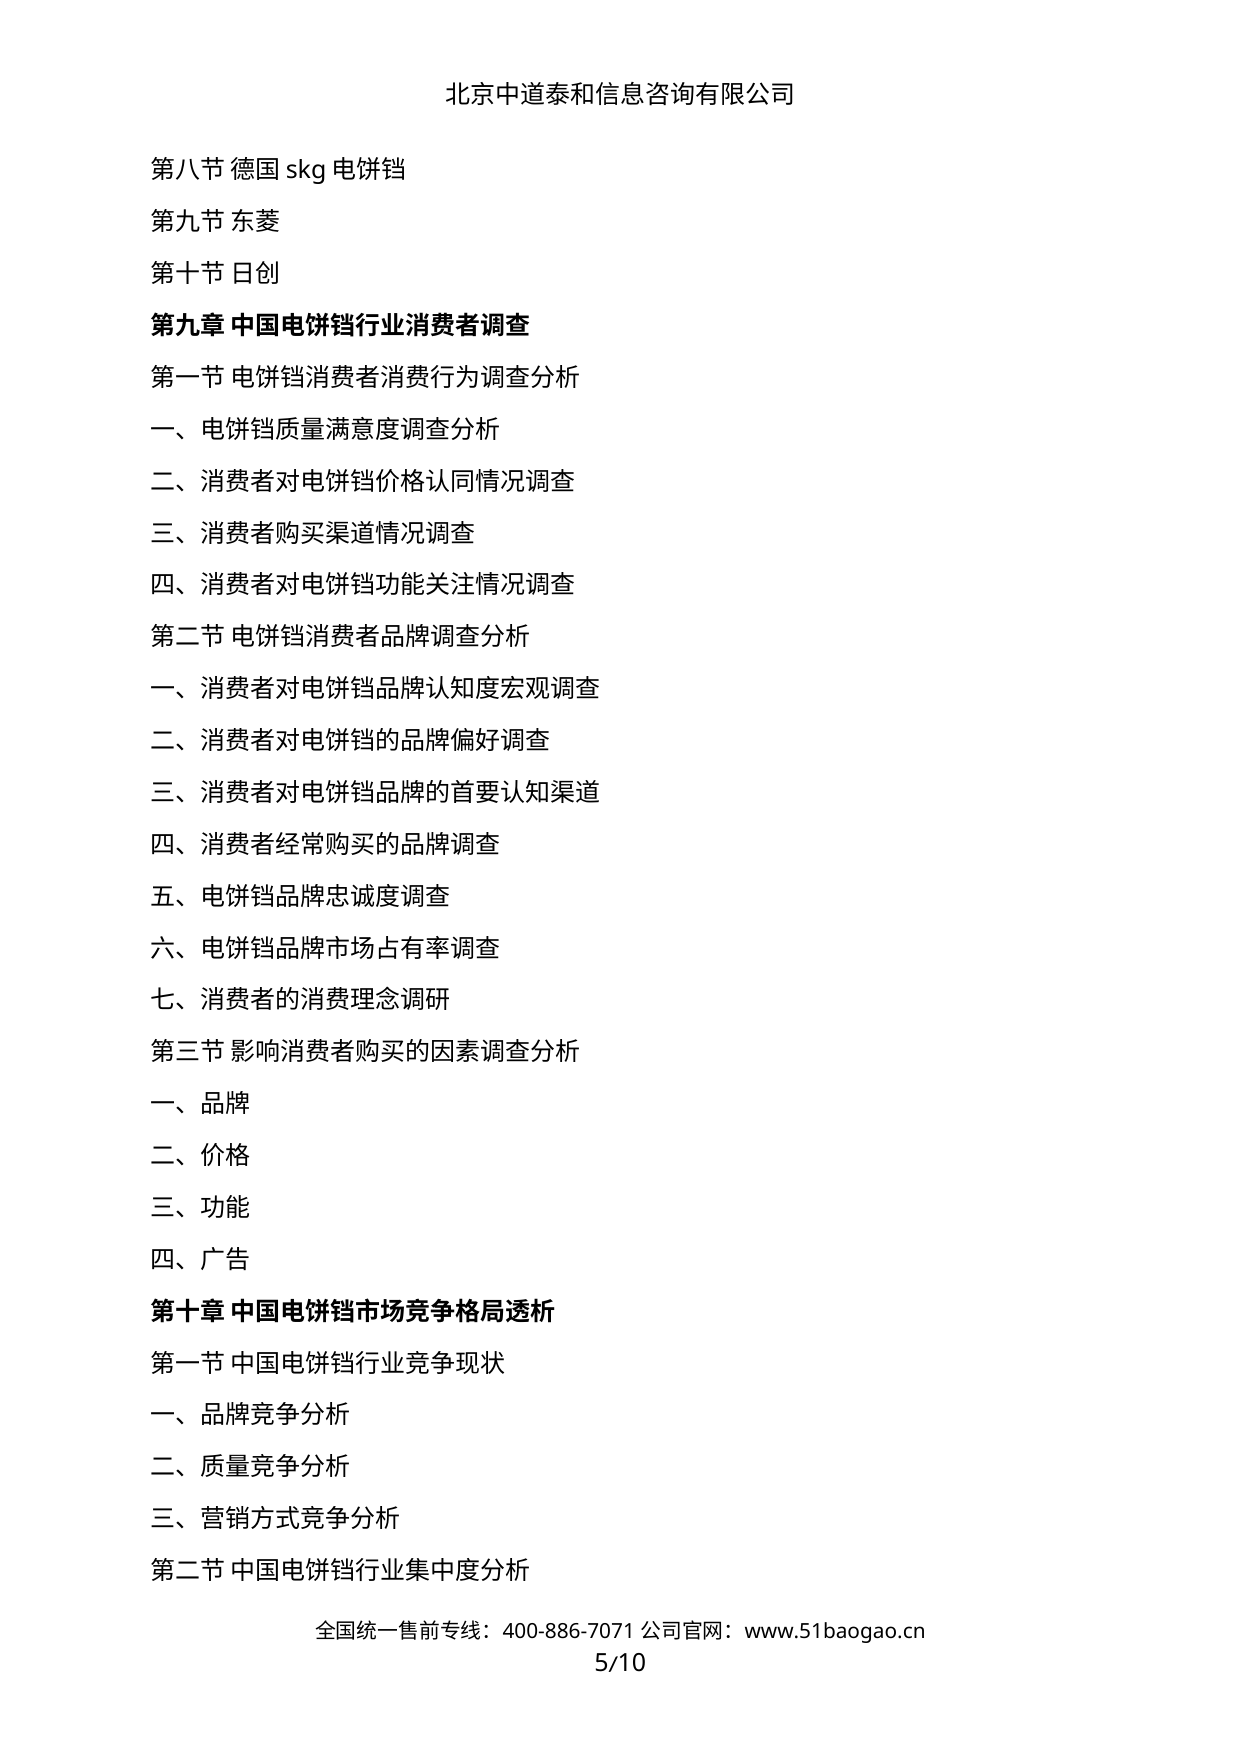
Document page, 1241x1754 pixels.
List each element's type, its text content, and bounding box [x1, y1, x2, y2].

text 六、电饼铛品牌市场占有率调查 [150, 928, 1090, 964]
text 第二节 中国电饼铛行业集中度分析 [150, 1551, 1090, 1587]
text 第十章 中国电饼铛市场竞争格局透析 [150, 1291, 1090, 1327]
text 三、功能 [150, 1187, 1090, 1224]
text 七、消费者的消费理念调研 [150, 980, 1090, 1016]
text 五、电饼铛品牌忠诚度调查 [150, 876, 1090, 912]
text 第九节 东菱 [150, 202, 1090, 238]
text 三、营销方式竞争分析 [150, 1499, 1090, 1535]
text 二、质量竞争分析 [150, 1447, 1090, 1483]
text 一、电饼铛质量满意度调查分析 [150, 409, 1090, 446]
text 一、品牌竞争分析 [150, 1395, 1090, 1431]
text 四、广告 [150, 1239, 1090, 1276]
text 第二节 电饼铛消费者品牌调查分析 [150, 617, 1090, 653]
text 二、价格 [150, 1136, 1090, 1172]
text 第三节 影响消费者购买的因素调查分析 [150, 1032, 1090, 1068]
text 三、消费者购买渠道情况调查 [150, 513, 1090, 549]
text 四、消费者经常购买的品牌调查 [150, 824, 1090, 861]
text 四、消费者对电饼铛功能关注情况调查 [150, 565, 1090, 601]
text 第十节 日创 [150, 254, 1090, 290]
text 三、消费者对电饼铛品牌的首要认知渠道 [150, 772, 1090, 809]
text 二、消费者对电饼铛的品牌偏好调查 [150, 721, 1090, 757]
text 第一节 电饼铛消费者消费行为调查分析 [150, 357, 1090, 394]
text 第一节 中国电饼铛行业竞争现状 [150, 1343, 1090, 1379]
text 二、消费者对电饼铛价格认同情况调查 [150, 461, 1090, 497]
text 第八节 德国skg电饼铛 [150, 150, 1090, 186]
text 一、消费者对电饼铛品牌认知度宏观调查 [150, 669, 1090, 705]
text 一、品牌 [150, 1084, 1090, 1120]
text 第九章 中国电饼铛行业消费者调查 [150, 306, 1090, 342]
